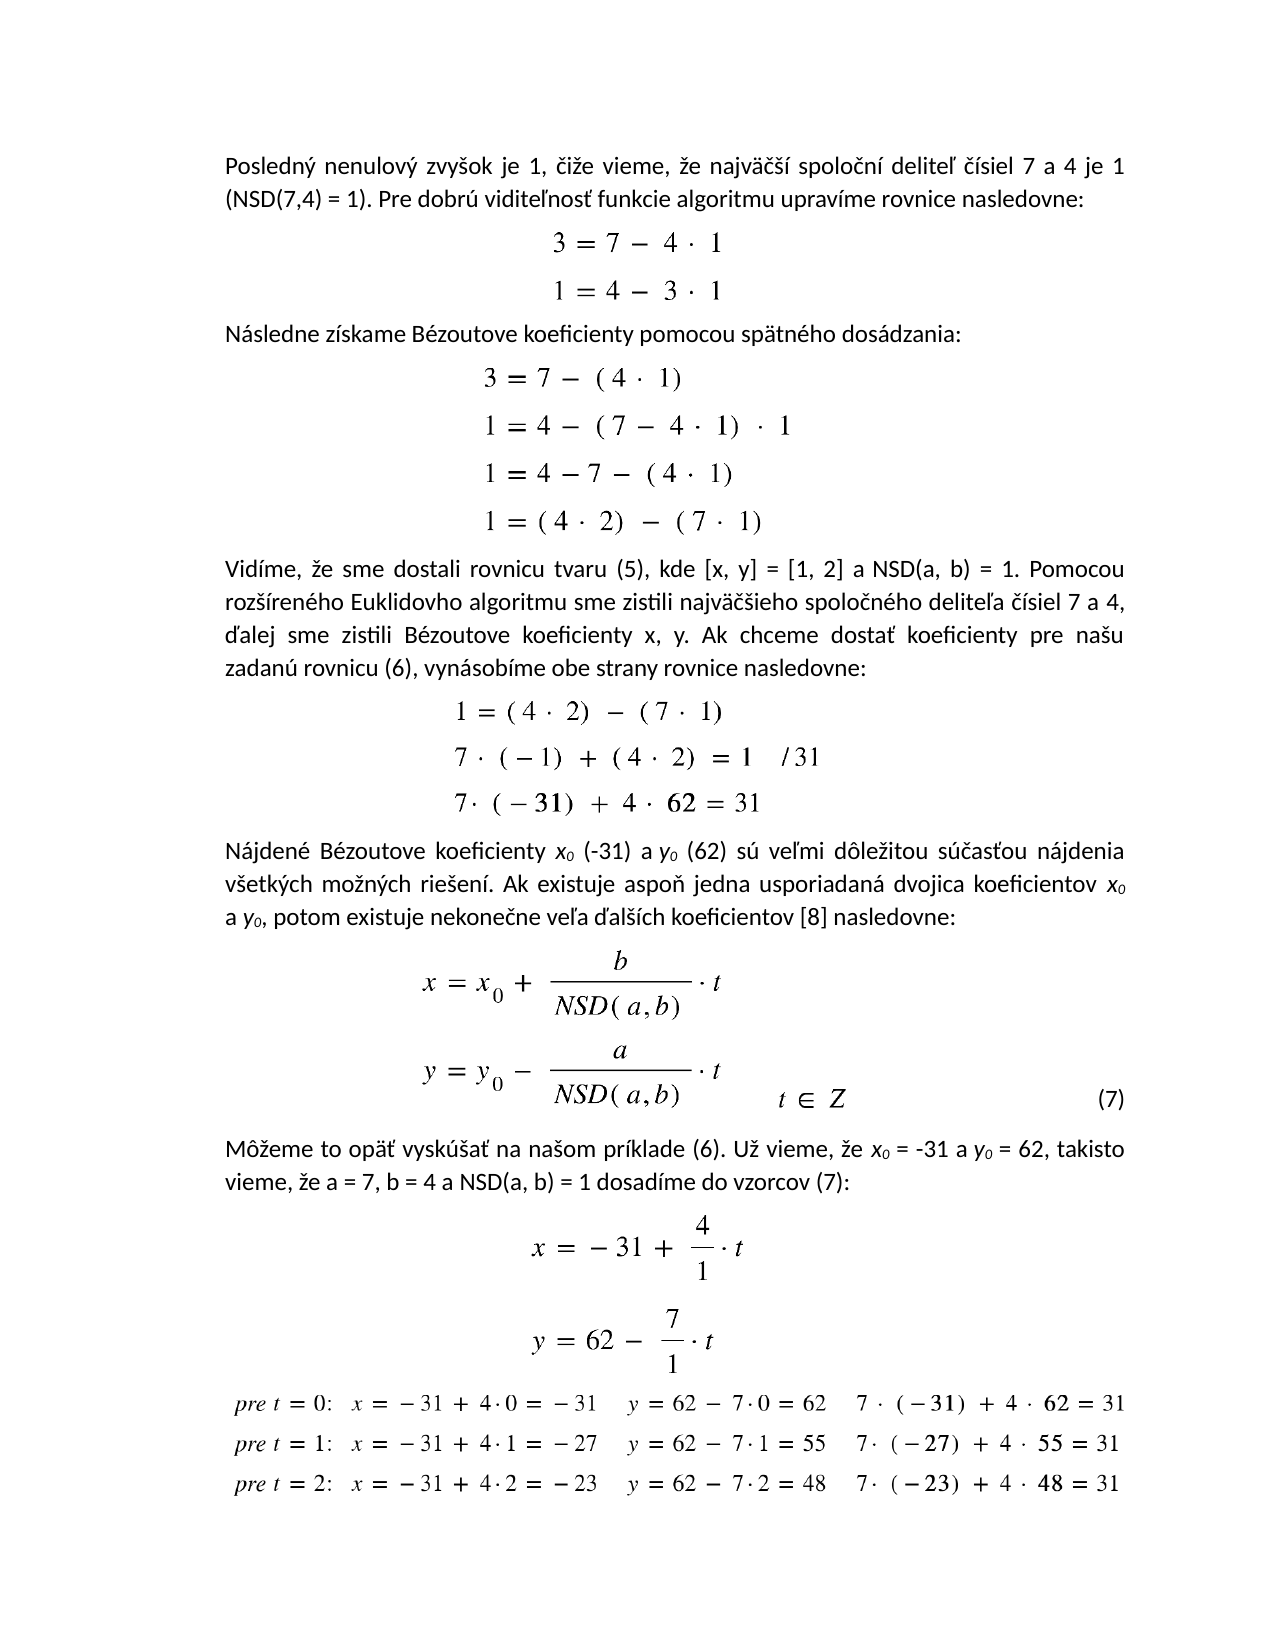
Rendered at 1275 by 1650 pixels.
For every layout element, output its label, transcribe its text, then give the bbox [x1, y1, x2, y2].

text Posledný nenulový zvyšok je 1, čiže vieme, že najväčší spoloční deliteľ čísiel 7 a 4 je 1 (NSD(7,4) = 1). Pre dobrú viditeľnosť funkcie algoritmu upravíme rovnice nasledovne: [225, 150, 1125, 213]
picture [233, 1395, 1125, 1496]
picture [454, 701, 821, 816]
picture [552, 232, 723, 300]
picture [483, 368, 792, 535]
text Nájdené Bézoutove koeficienty x0 (-31) a y0 (62) sú veľmi dôležitou súčasťou nájdenia všetkých možných riešení. Ak existuje aspoň jedna usporiadaná dvojica koeficientov x0 a y0, potom existuje nekonečne veľa ďalších koeficientov [8] nasledovne: [225, 835, 1125, 931]
picture [778, 1089, 846, 1108]
picture [531, 1215, 744, 1373]
text Vidíme, že sme dostali rovnicu tvaru (5), kde [x, y] = [1, 2] a NSD(a, b) = 1. Pomocou rozšíreného Euklidovho algoritmu sme zistili najväčšieho spoločného deliteľa čísiel 7 a 4, ďalej sme zistili Bézoutove koeficienty x, y. Ak chceme dostať koeficienty pre našu zadanú rovnicu (6), vynásobíme obe strany rovnice nasledovne: [225, 553, 1125, 683]
text Následne získame Bézoutove koeficienty pomocou spätného dosádzania: [150, 318, 1125, 349]
picture [422, 950, 722, 1108]
text Môžeme to opäť vyskúšať na našom príklade (6). Už vieme, že x0 = -31 a y0 = 62, takisto vieme, že a = 7, b = 4 a NSD(a, b) = 1 dosadíme do vzorcov (7): [225, 1133, 1125, 1196]
